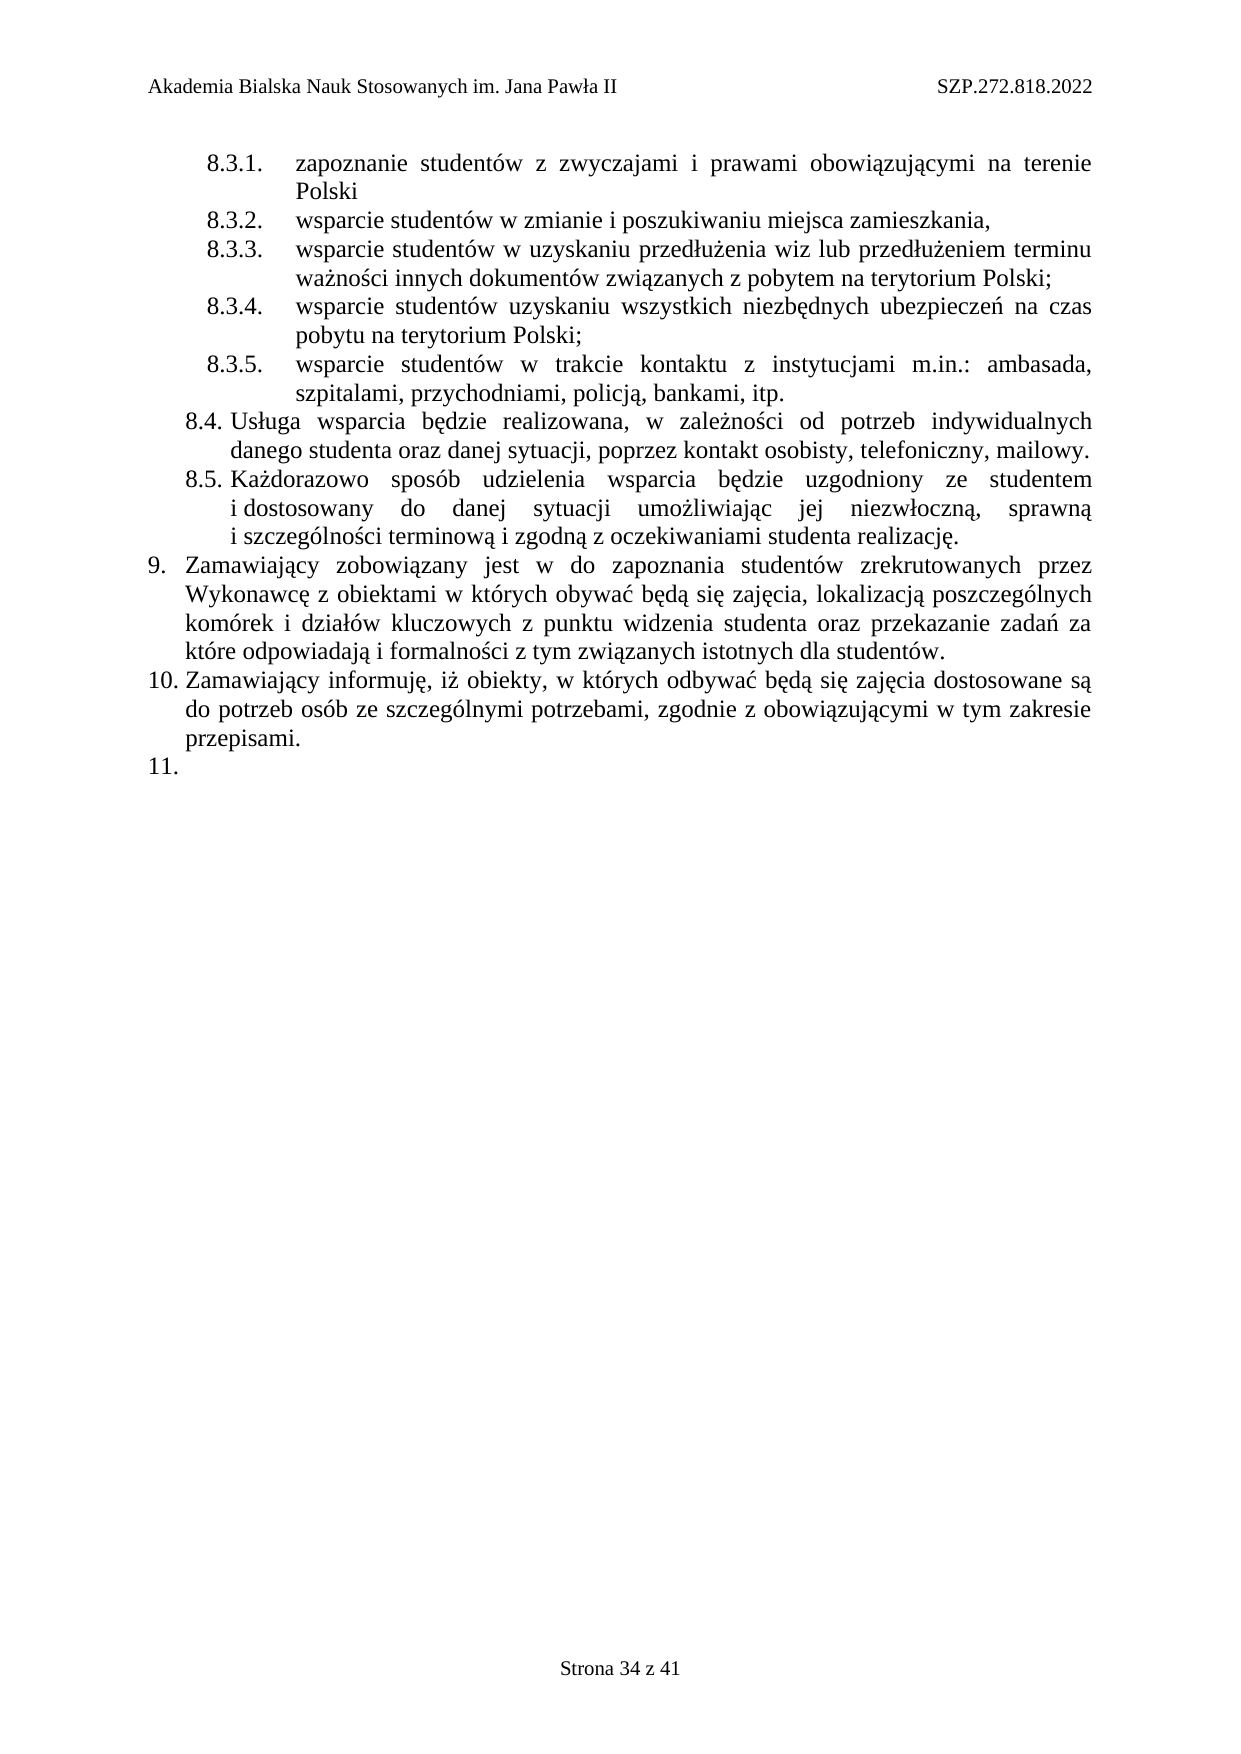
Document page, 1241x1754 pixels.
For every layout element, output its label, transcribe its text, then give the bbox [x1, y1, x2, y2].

list Zamawiający zobowiązany jest w do zapoznania studentów zrekrutowanych przez Wykonawcę z obiektami w których obywać będą się zajęcia, lokalizacją poszczególnych komórek i działów kluczowych z punktu widzenia studenta oraz przekazanie zadań za które odpowiadają i formalności z tym związanych istotnych dla studentów. [148, 550, 1093, 665]
list zapoznanie studentów z zwyczajami i prawami obowiązującymi na terenie Polski [207, 148, 1093, 205]
list wsparcie studentów w trakcie kontaktu z instytucjami m.in.: ambasada, szpitalami, przychodniami, policją, bankami, itp. [207, 349, 1093, 406]
list wsparcie studentów w uzyskaniu przedłużenia wiz lub przedłużeniem terminu ważności innych dokumentów związanych z pobytem na terytorium Polski; [207, 234, 1093, 291]
list wsparcie studentów w zmianie i poszukiwaniu miejsca zamieszkania, [207, 205, 1093, 234]
list Usługa wsparcia będzie realizowana, w zależności od potrzeb indywidualnych danego studenta oraz danej sytuacji, poprzez kontakt osobisty, telefoniczny, mailowy. [185, 406, 1093, 464]
list wsparcie studentów uzyskaniu wszystkich niezbędnych ubezpieczeń na czas pobytu na terytorium Polski; [207, 291, 1093, 349]
list Każdorazowo sposób udzielenia wsparcia będzie uzgodniony ze studentem i dostosowany do danej sytuacji umożliwiając jej niezwłoczną, sprawną i szczególności terminową i zgodną z oczekiwaniami studenta realizację. [185, 464, 1093, 550]
list Zamawiający informuję, iż obiekty, w których odbywać będą się zajęcia dostosowane są do potrzeb osób ze szczególnymi potrzebami, zgodnie z obowiązującymi w tym zakresie przepisami. [148, 665, 1093, 751]
